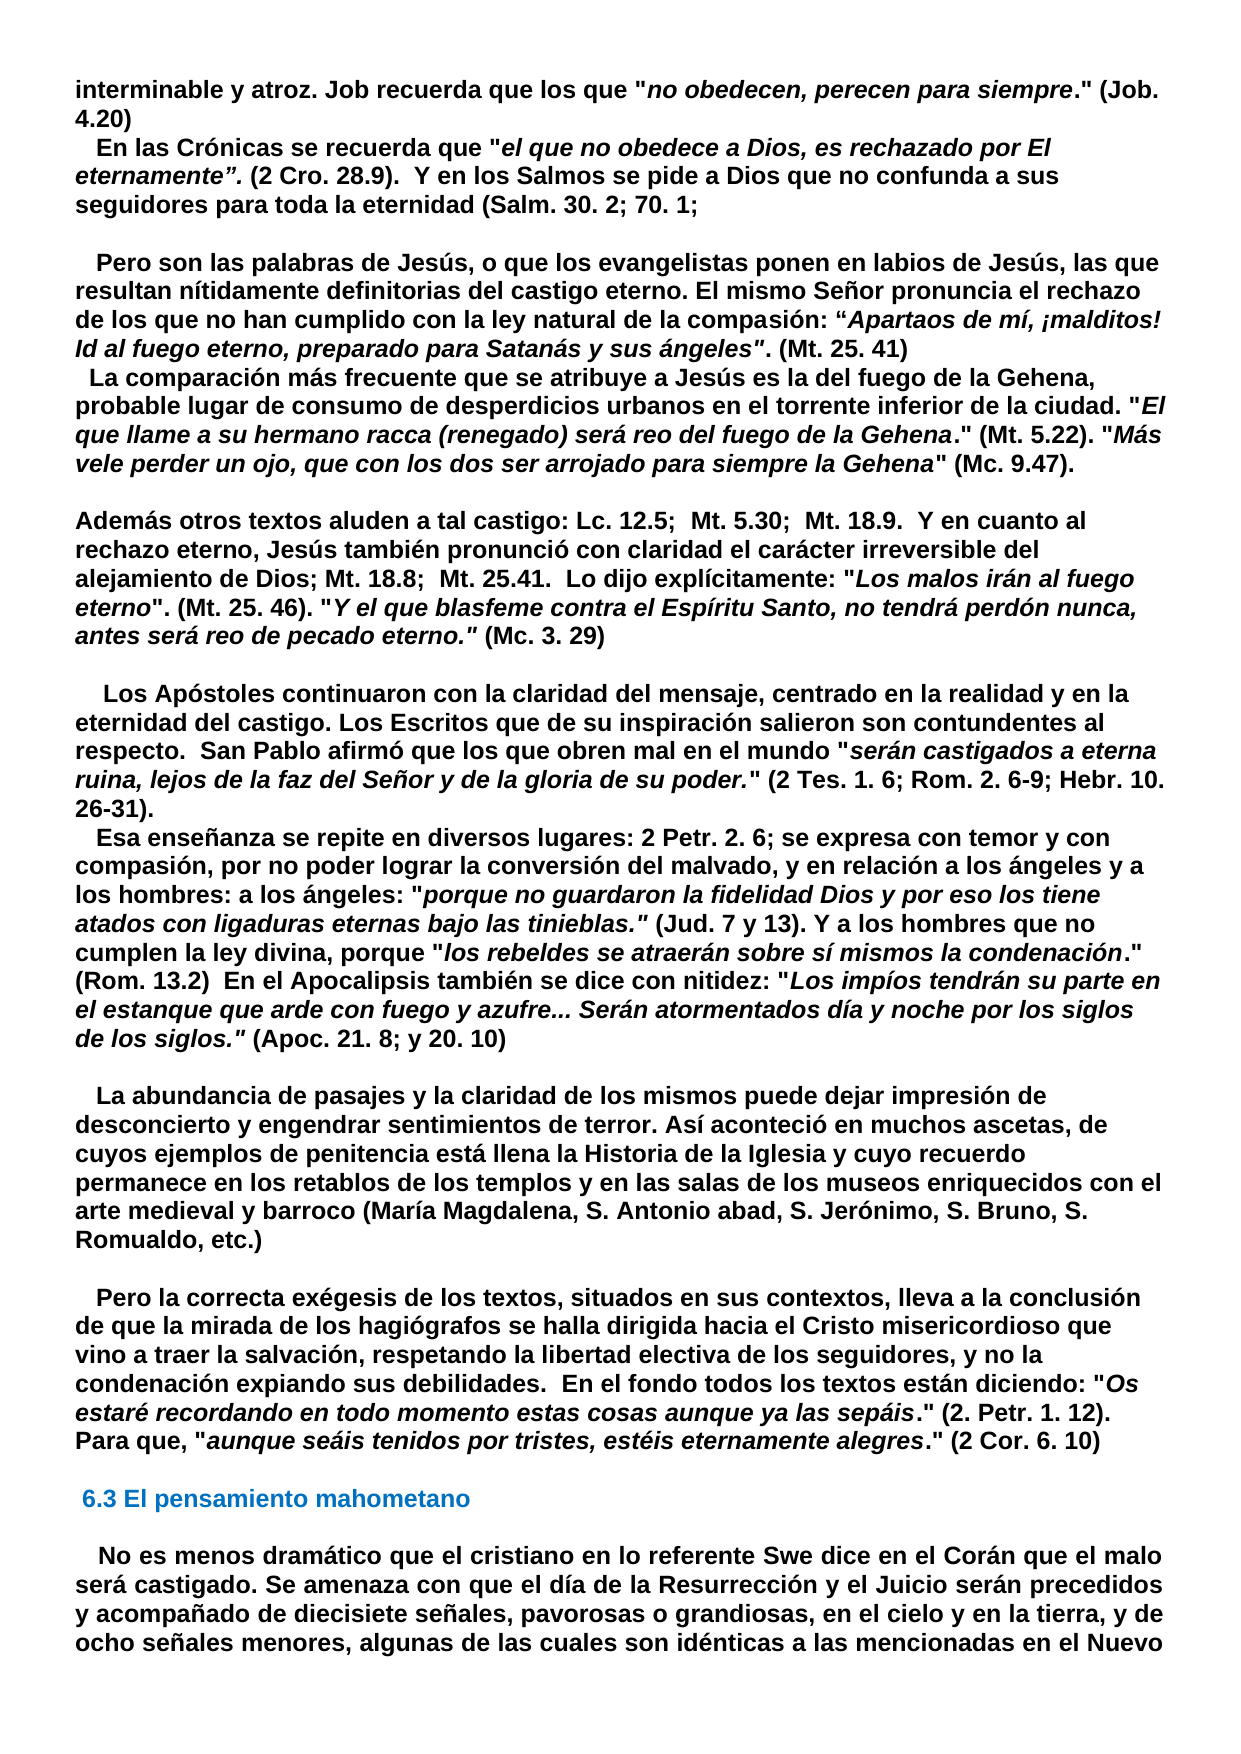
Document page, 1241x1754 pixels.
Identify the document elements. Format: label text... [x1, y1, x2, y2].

text Los Apóstoles continuaron con la claridad del mensaje, centrado en la realidad y en la eternidad del castigo. Los Escritos que de su inspiración salieron son contundentes al respecto. San Pablo afirmó que los que obren mal en el mundo "serán castigados a eterna ruina, lejos de la faz del Señor y de la gloria de su poder." (2 Tes. 1. 6; Rom. 2. 6-9; Hebr. 10. 26-31). Esa enseñanza se repite en diversos lugares: 2 Petr. 2. 6; se expresa con temor y con compasión, por no poder lograr la conversión del malvado, y en relación a los ángeles y a los hombres: a los ángeles: "porque no guardaron la fidelidad Dios y por eso los tiene atados con ligaduras eternas bajo las tinieblas." (Jud. 7 y 13). Y a los hombres que no cumplen la ley divina, porque "los rebeldes se atraerán sobre sí mismos la condenación." (Rom. 13.2) En el Apocalipsis también se dice con nitidez: "Los impíos tendrán su parte en el estanque que arde con fuego y azufre... Serán atormentados día y noche por los siglos de los siglos." (Apoc. 21. 8; y 20. 10) [75, 679, 1165, 1052]
text Pero la correcta exégesis de los textos, situados en sus contextos, lleva a la conclusión de que la mirada de los hagiógrafos se halla dirigida hacia el Cristo misericordioso que vino a traer la salvación, respetando la libertad electiva de los seguidores, y no la condenación expiando sus debilidades. En el fondo todos los textos están diciendo: "Os estaré recordando en todo momento estas cosas aunque ya las sepáis." (2. Petr. 1. 12). Para que, "aunque seáis tenidos por tristes, estéis eternamente alegres." (2 Cor. 6. 10) [75, 1254, 1165, 1455]
text La abundancia de pasajes y la claridad de los mismos puede dejar impresión de desconcierto y engendrar sentimientos de terror. Así aconteció en muchos ascetas, de cuyos ejemplos de penitencia está llena la Historia de la Iglesia y cuyo recuerdo permanece en los retablos de los templos y en las salas de los museos enriquecidos con el arte medieval y barroco (María Magdalena, S. Antonio abad, S. Jerónimo, S. Bruno, S. Romualdo, etc.) [75, 1052, 1165, 1254]
text En las Crónicas se recuerda que "el que no obedece a Dios, es rechazado por El eternamente”. (2 Cro. 28.9). Y en los Salmos se pide a Dios que no confunda a sus seguidores para toda la eternidad (Salm. 30. 2; 70. 1; [75, 132, 1165, 219]
text La comparación más frecuente que se atribuye a Jesús es la del fuego de la Gehena, probable lugar de consumo de desperdicios urbanos en el torrente inferior de la ciudad. "El que llame a su hermano racca (renegado) será reo del fuego de la Gehena." (Mt. 5.22). "Más vele perder un ojo, que con los dos ser arrojado para siempre la Gehena" (Mc. 9.47). [75, 362, 1165, 477]
text Pero son las palabras de Jesús, o que los evangelistas ponen en labios de Jesús, las que resultan nítidamente definitorias del castigo eterno. El mismo Señor pronuncia el rechazo de los que no han cumplido con la ley natural de la compasión: “Apartaos de mí, ¡malditos! Id al fuego eterno, preparado para Satanás y sus ángeles". (Mt. 25. 41) [75, 219, 1165, 362]
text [75, 75, 1165, 132]
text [75, 1541, 1165, 1656]
text 6.3 El pensamiento mahometano [75, 1484, 1165, 1512]
text Además otros textos aluden a tal castigo: Lc. 12.5; Mt. 5.30; Mt. 18.9. Y en cuanto al rechazo eterno, Jesús también pronunció con claridad el carácter irreversible del alejamiento de Dios; Mt. 18.8; Mt. 25.41. Lo dijo explícitamente: "Los malos irán al fuego eterno". (Mt. 25. 46). "Y el que blasfeme contra el Espíritu Santo, no tendrá perdón nunca, antes será reo de pecado eterno." (Mc. 3. 29) [75, 506, 1165, 679]
